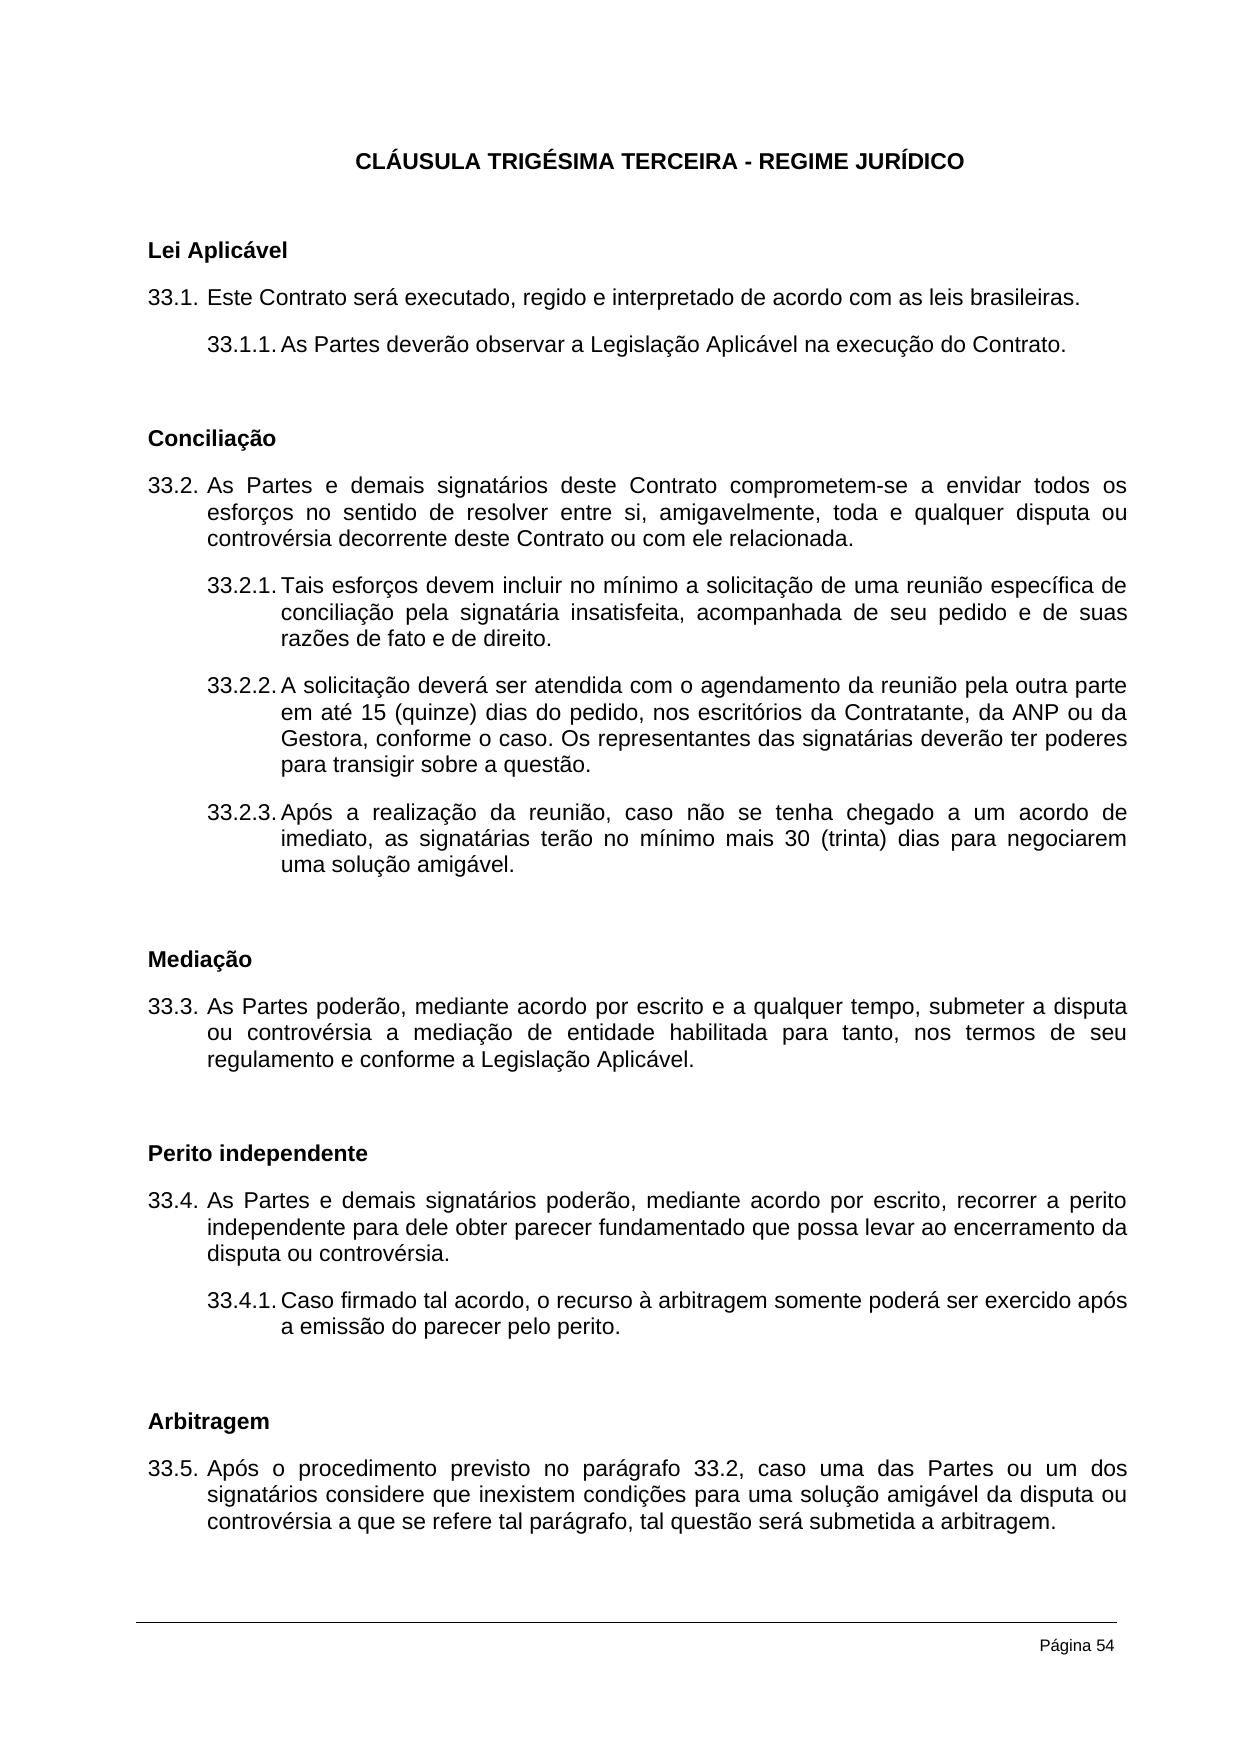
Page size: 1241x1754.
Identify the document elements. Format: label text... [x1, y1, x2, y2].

text Caso firmado tal acordo, o recurso à arbitragem somente poderá ser exercido após a emissão do parecer pelo perito. [207, 1287, 1128, 1340]
text As Partes e demais signatários poderão, mediante acordo por escrito, recorrer a perito independente para dele obter parecer fundamentado que possa levar ao encerramento da disputa ou controvérsia. [148, 1187, 1128, 1266]
text Conciliação [148, 425, 1128, 452]
text Este Contrato será executado, regido e interpretado de acordo com as leis brasileiras. [148, 284, 1128, 310]
text Arbitragem [148, 1408, 1128, 1434]
text As Partes deverão observar a Legislação Aplicável na execução do Contrato. [207, 331, 1128, 357]
text As Partes poderão, mediante acordo por escrito e a qualquer tempo, submeter a disputa ou controvérsia a mediação de entidade habilitada para tanto, nos termos de seu regulamento e conforme a Legislação Aplicável. [148, 993, 1128, 1072]
text A solicitação deverá ser atendida com o agendamento da reunião pela outra parte em até 15 (quinze) dias do pedido, nos escritórios da Contratante, da ANP ou da Gestora, conforme o caso. Os representantes das signatárias deverão ter poderes para transigir sobre a questão. [207, 672, 1128, 778]
text Tais esforços devem incluir no mínimo a solicitação de uma reunião específica de conciliação pela signatária insatisfeita, acompanhada de seu pedido e de suas razões de fato e de direito. [207, 572, 1128, 651]
text Perito independente [148, 1140, 1128, 1166]
text Mediação [148, 946, 1128, 972]
text Cláusula Trigésima Terceira - Regime Jurídico [148, 148, 1128, 174]
text Após a realização da reunião, caso não se tenha chegado a um acordo de imediato, as signatárias terão no mínimo mais 30 (trinta) dias para negociarem uma solução amigável. [207, 798, 1128, 878]
text Após o procedimento previsto no parágrafo 33.2, caso uma das Partes ou um dos signatários considere que inexistem condições para uma solução amigável da disputa ou controvérsia a que se refere tal parágrafo, tal questão será submetida a arbitragem. [148, 1455, 1128, 1534]
text Lei Aplicável [148, 237, 1128, 263]
text As Partes e demais signatários deste Contrato comprometem-se a envidar todos os esforços no sentido de resolver entre si, amigavelmente, toda e qualquer disputa ou controvérsia decorrente deste Contrato ou com ele relacionada. [148, 472, 1128, 552]
